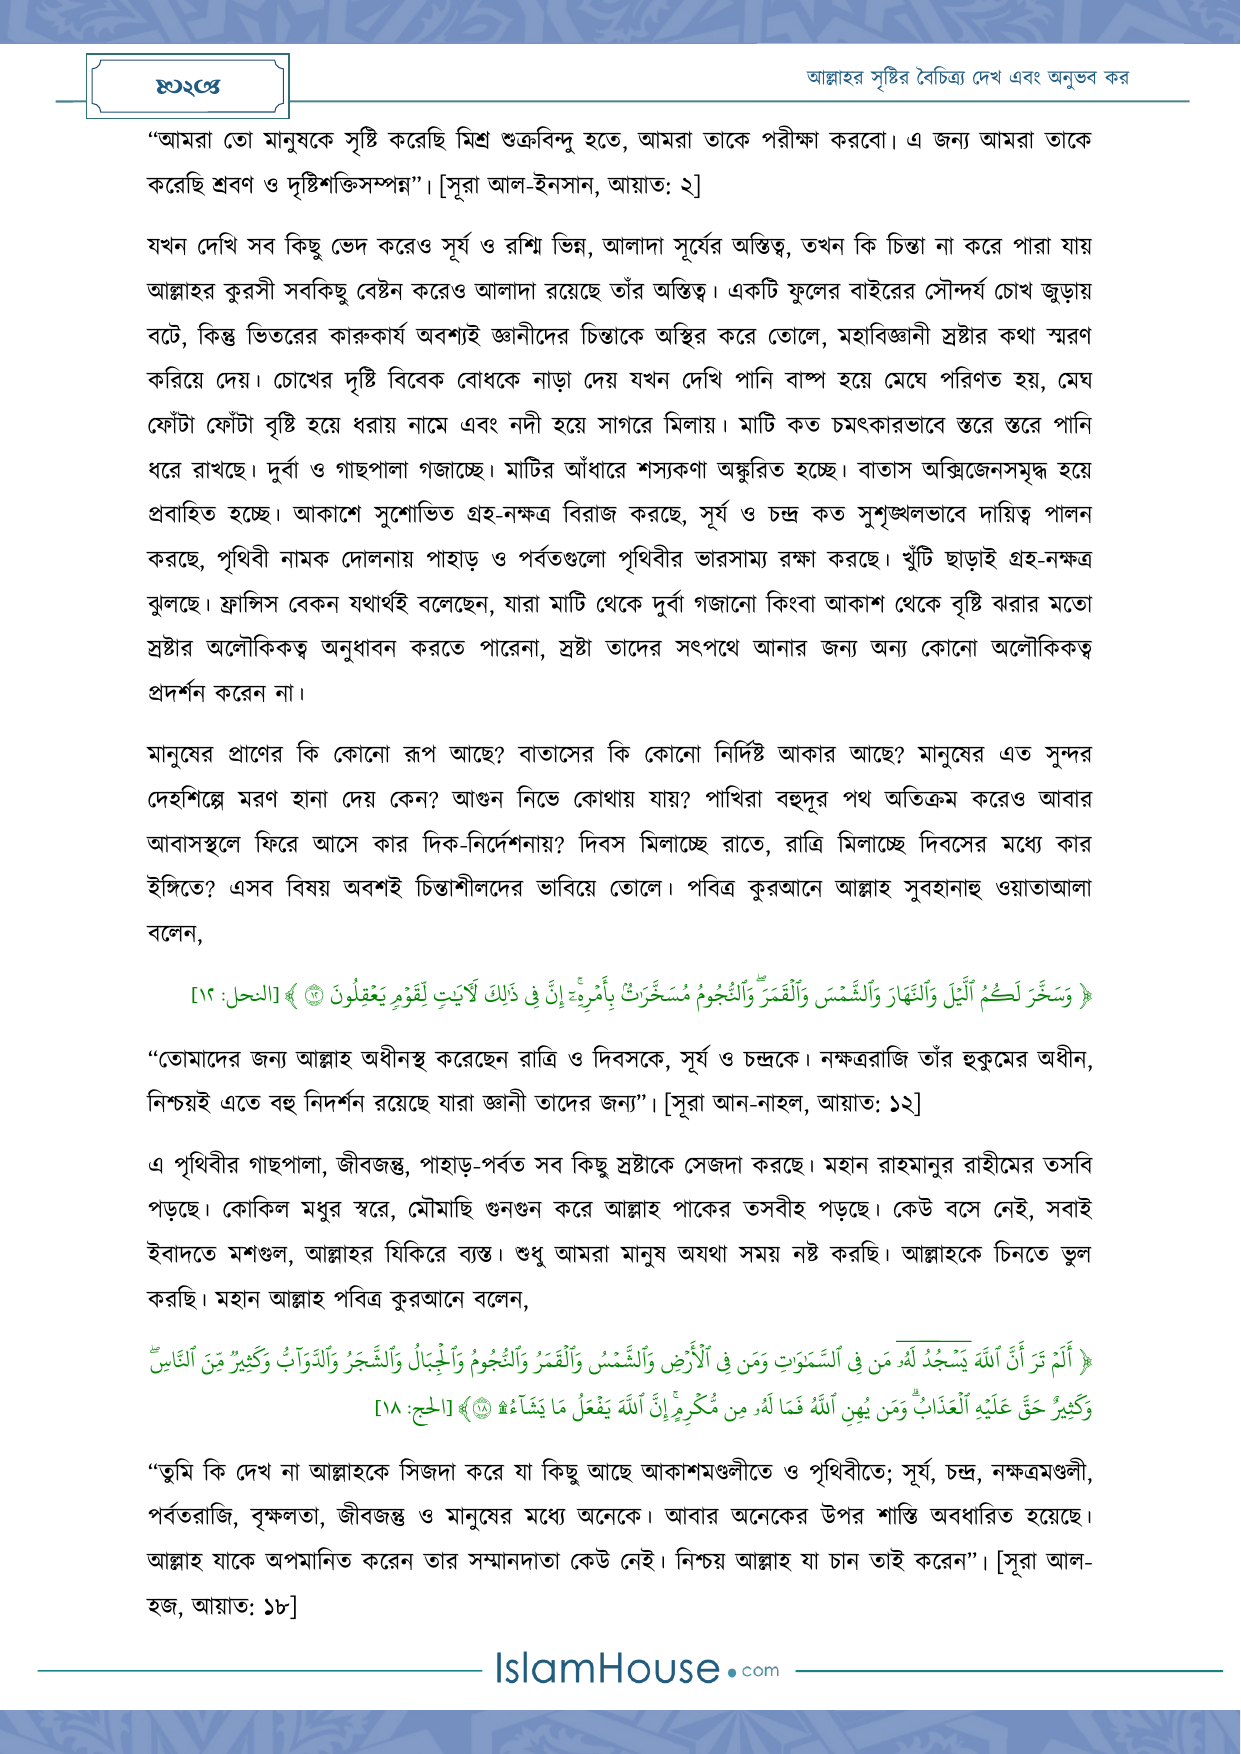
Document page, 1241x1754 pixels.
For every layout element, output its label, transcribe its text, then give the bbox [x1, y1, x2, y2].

picture [487, 1646, 1224, 1691]
text “আমরা তো মানুষকে সৃষ্টি করেছি মিশ্র শুক্রবিন্দু হতে, আমরা তাকে পরীক্ষা করবো। এ জন্য আমরা তাকে করেছি শ্রবণ ও দৃষ্টিশক্তিসম্পন্ন”। [সূরা আল-ইনসান, আয়াত: ২] [148, 118, 1092, 204]
text এ পৃথিবীর গাছপালা, জীবজন্তু, পাহাড়-পর্বত সব কিছু স্রষ্টাকে সেজদা করছে। মহান রাহমানুর রাহীমের তসবি পড়ছে। কোকিল মধুর স্বরে, মৌমাছি গুনগুন করে আল্লাহ পাকের তসবীহ পড়ছে। কেউ বসে নেই, সবাই ইবাদতে মশগুল, আল্লাহর যিকিরে ব্যস্ত। শুধু আমরা মানুষ অযথা সময় নষ্ট করছি। আল্লাহকে চিনতে ভুল করছি। মহান আল্লাহ পবিত্র কুরআনে বলেন, [148, 1143, 1092, 1318]
text ﴿ وَسَخَّرَ لَكُمُ ٱلَّيۡلَ وَٱلنَّهَارَ وَٱلشَّمۡسَ وَٱلۡقَمَرَۖ وَٱلنُّجُومُ مُسَخَّرَٰتُۢ بِأَمۡرِهِۦٓۚ إِنَّ فِي ذَٰلِكَ لَأٓيَٰتٖ لِّقَوۡمٖ يَعۡقِلُونَ ١٢ ﴾ [النحل: ١٢] [148, 972, 1092, 1016]
text ﴿ أَلَمۡ تَرَ أَنَّ ٱللَّهَ يَسۡجُدُۤ لَهُۥۤ مَن فِي ٱلسَّمَٰوَٰتِ وَمَن فِي ٱلۡأَرۡضِ وَٱلشَّمۡسُ وَٱلۡقَمَرُ وَٱلنُّجُومُ وَٱلۡجِبَالُ وَٱلشَّجَرُ وَٱلدَّوَآبُّ وَكَثِيرٞ مِّنَ ٱلنَّاسِۖ وَكَثِيرٌ حَقَّ عَلَيۡهِ ٱلۡعَذَابُۗ وَمَن يُهِنِ ٱللَّهُ فَمَا لَهُۥ مِن مُّكۡرِمٍۚ إِنَّ ٱللَّهَ يَفۡعَلُ مَا يَشَآءُ۩ ١٨﴾ [الحج: ١٨] [148, 1338, 1092, 1429]
text “তুমি কি দেখ না আল্লাহকে সিজদা করে যা কিছু আছে আকাশমণ্ডলীতে ও পৃথিবীতে; সূর্য, চন্দ্র, নক্ষত্রমণ্ডলী, পর্বতরাজি, বৃক্ষলতা, জীবজন্তু ও মানুষের মধ্যে অনেকে। আবার অনেকের উপর শাস্তি অবধারিত হয়েছে। আল্লাহ যাকে অপমানিত করেন তার সম্মানদাতা কেউ নেই। নিশ্চয় আল্লাহ যা চান তাই করেন”। [সূরা আল-হজ, আয়াত: ১৮] [148, 1449, 1092, 1625]
picture [28, 1645, 483, 1691]
text মানুষের প্রাণের কি কোনো রূপ আছে? বাতাসের কি কোনো নির্দিষ্ট আকার আছে? মানুষের এত সুন্দর দেহশিল্পে মরণ হানা দেয় কেন? আগুন নিভে কোথায় যায়? পাখিরা বহুদূর পথ অতিক্রম করেও আবার আবাসস্থলে ফিরে আসে কার দিক-নির্দেশনায়? দিবস মিলাচ্ছে রাতে, রাত্রি মিলাচ্ছে দিবসের মধ্যে কার ইঙ্গিতে? এসব বিষয় অবশই চিন্তাশীলদের ভাবিয়ে তোলে। পবিত্র কুরআনে আল্লাহ সুবহানাহু ওয়াতাআলা বলেন, [148, 732, 1092, 953]
text “তোমাদের জন্য আল্লাহ অধীনস্থ করেছেন রাত্রি ও দিবসকে, সূর্য ও চন্দ্রকে। নক্ষত্ররাজি তাঁর হুকুমের অধীন, নিশ্চয়ই এতে বহু নিদর্শন রয়েছে যারা জ্ঞানী তাদের জন্য”। [সূরা আন-নাহল, আয়াত: ১২] [148, 1037, 1092, 1123]
text যখন দেখি সব কিছু ভেদ করেও সূর্য ও রশ্মি ভিন্ন, আলাদা সূর্যের অস্তিত্ব, তখন কি চিন্তা না করে পারা যায় আল্লাহর কুরসী সবকিছু বেষ্টন করেও আলাদা রয়েছে তাঁর অস্তিত্ব। একটি ফুলের বাইরের সৌন্দর্য চোখ জুড়ায় বটে, কিন্তু ভিতরের কারুকার্য অবশ্যই জ্ঞানীদের চিন্তাকে অস্থির করে তোলে, মহাবিজ্ঞানী স্রষ্টার কথা স্মরণ করিয়ে দেয়। চোখের দৃষ্টি বিবেক বোধকে নাড়া দেয় যখন দেখি পানি বাষ্প হয়ে মেঘে পরিণত হয়, মেঘ ফোঁটা ফোঁটা বৃষ্টি হয়ে ধরায় নামে এবং নদী হয়ে সাগরে মিলায়। মাটি কত চমৎকারভাবে স্তরে স্তরে পানি ধরে রাখছে। দুর্বা ও গাছপালা গজাচ্ছে। মাটির আঁধারে শস্যকণা অঙ্কুরিত হচ্ছে। বাতাস অক্সিজেনসমৃদ্ধ হয়ে প্রবাহিত হচ্ছে। আকাশে সুশোভিত গ্রহ-নক্ষত্র বিরাজ করছে, সূর্য ও চন্দ্র কত সুশৃঙ্খলভাবে দায়িত্ব পালন করছে, পৃথিবী নামক দোলনায় পাহাড় ও পর্বতগুলো পৃথিবীর ভারসাম্য রক্ষা করছে। খুঁটি ছাড়াই গ্রহ-নক্ষত্র ঝুলছে। ফ্রান্সিস বেকন যথার্থই বলেছেন, যারা মাটি থেকে দুর্বা গজানো কিংবা আকাশ থেকে বৃষ্টি ঝরার মতো স্রষ্টার অলৌকিকত্ব অনুধাবন করতে পারেনা, স্রষ্টা তাদের সৎপথে আনার জন্য অন্য কোনো অলৌকিকত্ব প্রদর্শন করেন না। [148, 224, 1092, 712]
